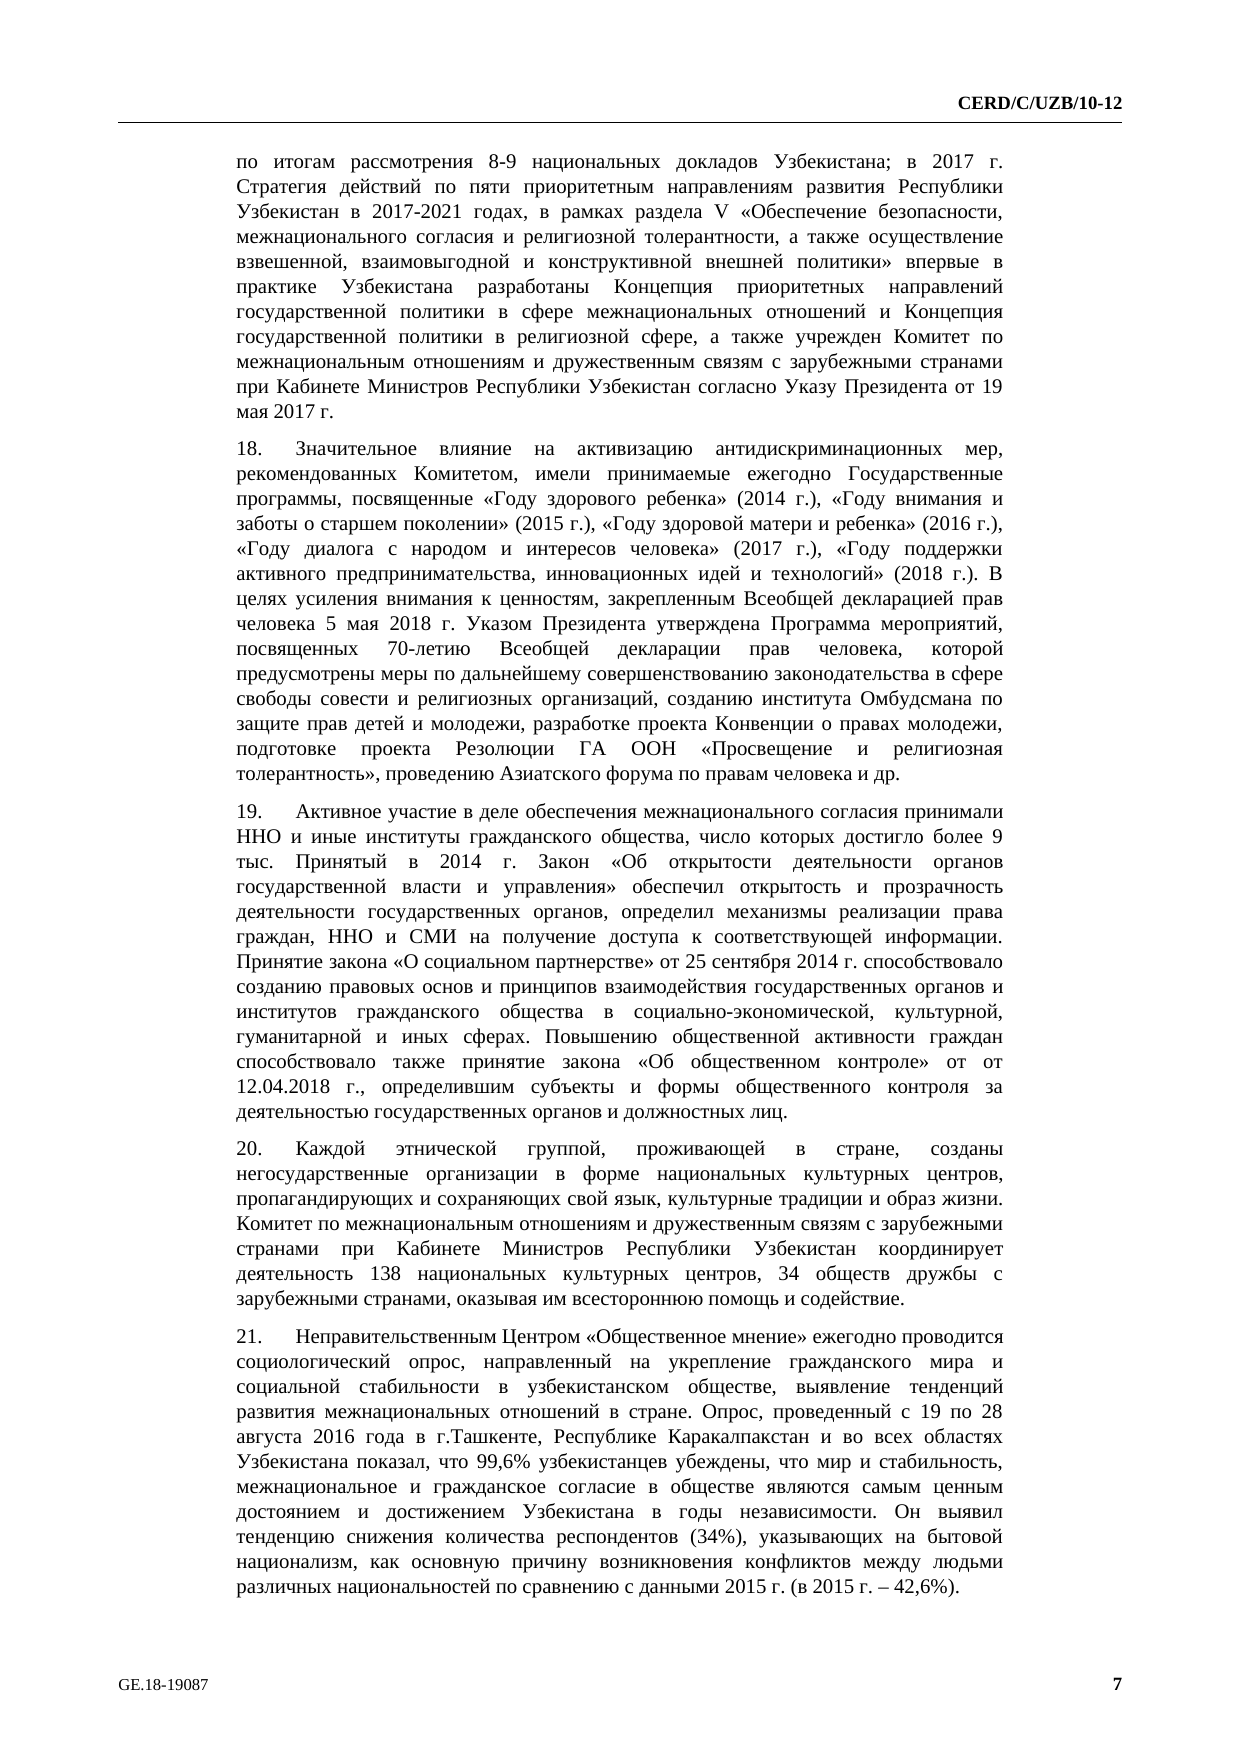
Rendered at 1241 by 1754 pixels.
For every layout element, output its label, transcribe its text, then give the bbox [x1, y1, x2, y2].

text 20. Каждой этнической группой, проживающей в стране, созданы негосударственные организации в форме национальных культурных центров, пропагандирующих и сохраняющих свой язык, культурные традиции и образ жизни. Комитет по межнациональным отношениям и дружественным связям с зарубежными странами при Кабинете Министров Республики Узбекистан координирует деятельность 138 национальных культурных центров, 34 обществ дружбы с зарубежными странами, оказывая им всестороннюю помощь и содействие. [236, 1135, 1004, 1310]
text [236, 148, 1004, 423]
text 21. Неправительственным Центром «Общественное мнение» ежегодно проводится социологический опрос, направленный на укрепление гражданского мира и социальной стабильности в узбекистанском обществе, выявление тенденций развития межнациональных отношений в стране. Опрос, проведенный с 19 по 28 августа 2016 года в г.Ташкенте, Республике Каракалпакстан и во всех областях Узбекистана показал, что 99,6% узбекистанцев убеждены, что мир и стабильность, межнациональное и гражданское согласие в обществе являются самым ценным достоянием и достижением Узбекистана в годы независимости. Он выявил тенденцию снижения количества респондентов (34%), указывающих на бытовой национализм, как основную причину возникновения конфликтов между людьми различных национальностей по сравнению с данными 2015 г. (в 2015 г. – 42,6%). [236, 1323, 1004, 1598]
text 19. Активное участие в деле обеспечения межнационального согласия принимали ННО и иные институты гражданского общества, число которых достигло более 9 тыс. Принятый в 2014 г. Закон «Об открытости деятельности органов государственной власти и управления» обеспечил открытость и прозрачность деятельности государственных органов, определил механизмы реализации права граждан, ННО и СМИ на получение доступа к соответствующей информации. Принятие закона «О социальном партнерстве» от 25 сентября 2014 г. способствовало созданию правовых основ и принципов взаимодействия государственных органов и институтов гражданского общества в социально-экономической, культурной, гуманитарной и иных сферах. Повышению общественной активности граждан способствовало также принятие закона «Об общественном контроле» от от 12.04.2018 г., определившим субъекты и формы общественного контроля за деятельностью государственных органов и должностных лиц. [236, 798, 1004, 1123]
text 18. Значительное влияние на активизацию антидискриминационных мер, рекомендованных Комитетом, имели принимаемые ежегодно Государственные программы, посвященные «Году здорового ребенка» (2014 г.), «Году внимания и заботы о старшем поколении» (2015 г.), «Году здоровой матери и ребенка» (2016 г.), «Году диалога с народом и интересов человека» (2017 г.), «Году поддержки активного предпринимательства, инновационных идей и технологий» (2018 г.). В целях усиления внимания к ценностям, закрепленным Всеобщей декларацией прав человека 5 мая 2018 г. Указом Президента утверждена Программа мероприятий, посвященных 70-летию Всеобщей декларации прав человека, которой предусмотрены меры по дальнейшему совершенствованию законодательства в сфере свободы совести и религиозных организаций, созданию института Омбудсмана по защите прав детей и молодежи, разработке проекта Конвенции о правах молодежи, подготовке проекта Резолюции ГА ООН «Просвещение и религиозная толерантность», проведению Азиатского форума по правам человека и др. [236, 435, 1004, 785]
